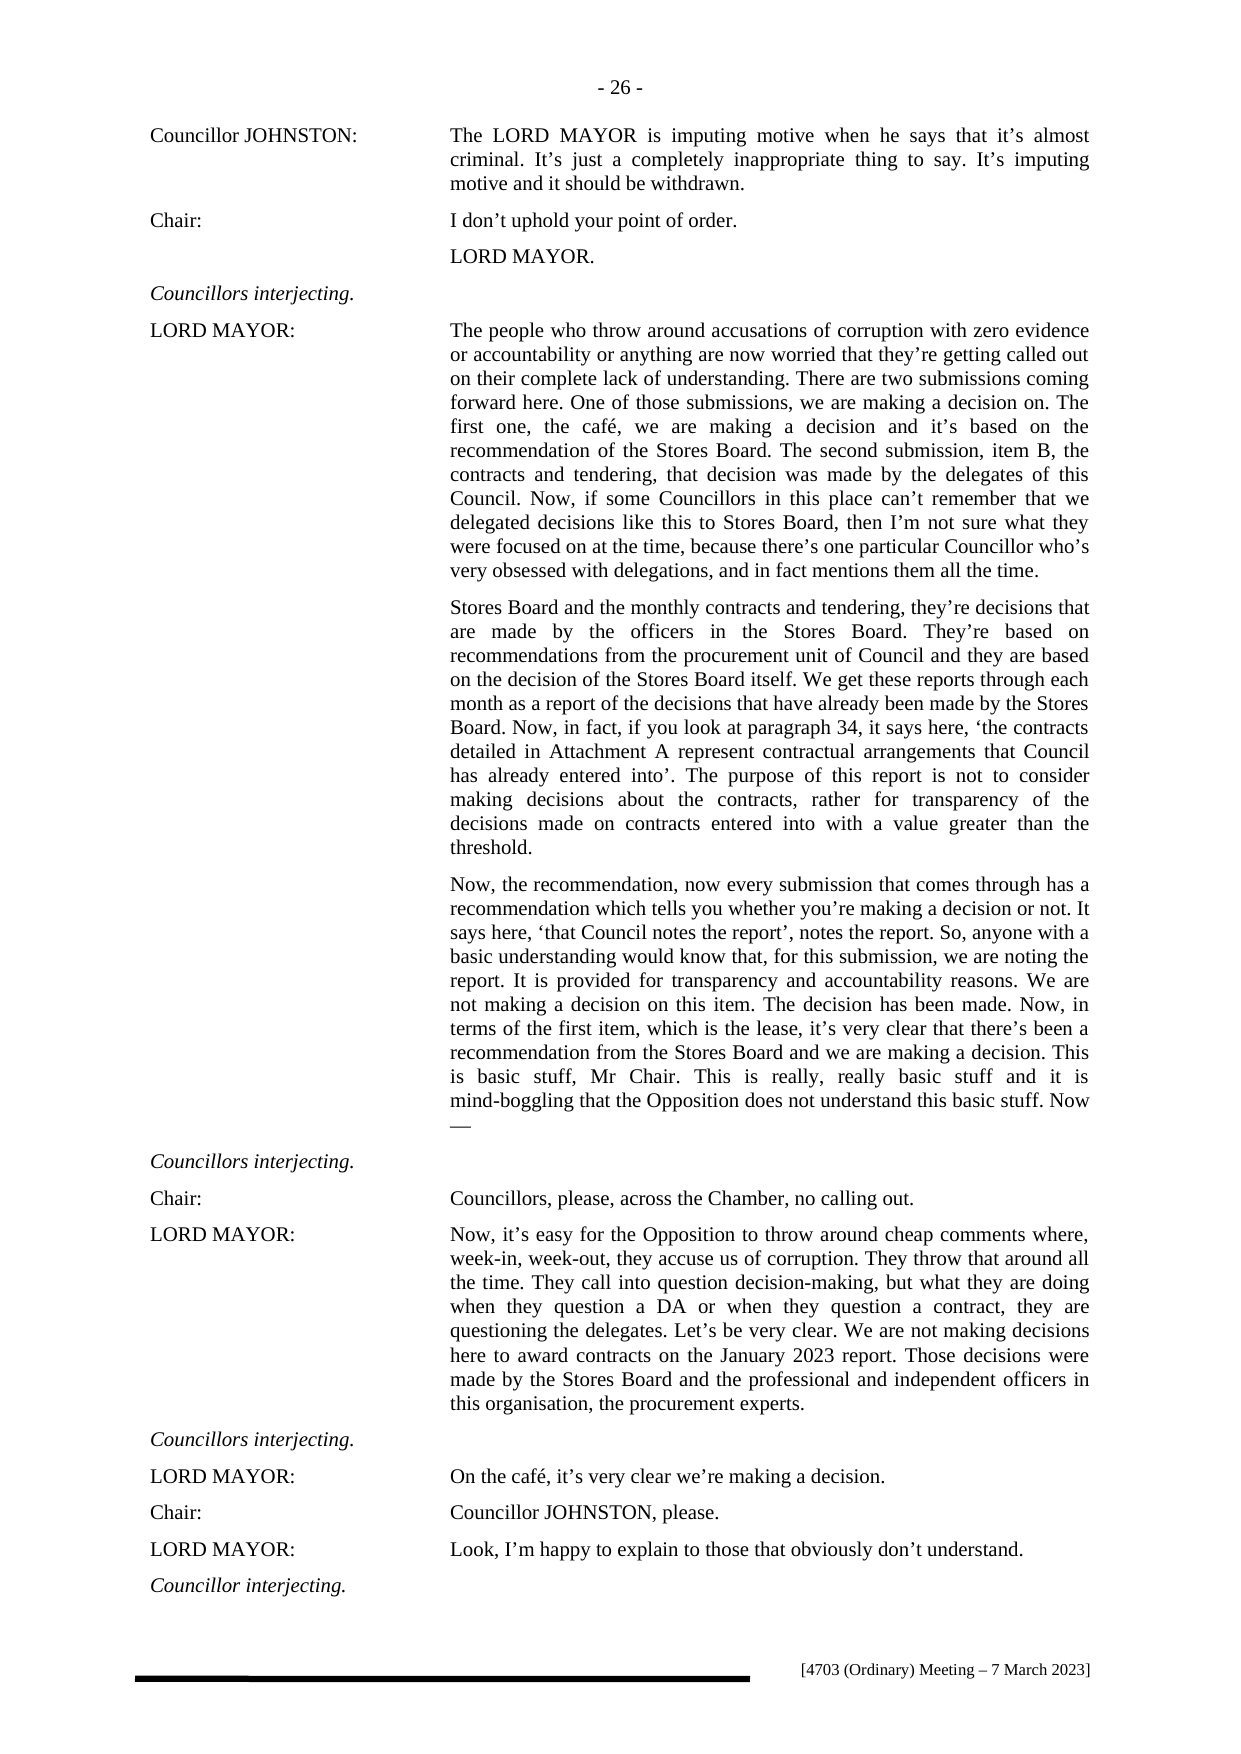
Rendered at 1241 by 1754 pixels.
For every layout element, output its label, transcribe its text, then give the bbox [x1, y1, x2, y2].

text Councillors interjecting. [150, 1427, 1090, 1451]
text Councillor interjecting. [150, 1573, 1090, 1597]
text Councillor JOHNSTON: The LORD MAYOR is imputing motive when he says that it’s almost criminal. It’s just a completely inappropriate thing to say. It’s imputing motive and it should be withdrawn. [150, 123, 1090, 195]
text Chair: Councillor JOHNSTON, please. [150, 1500, 1090, 1524]
text Councillors interjecting. [150, 281, 1090, 305]
text LORD MAYOR: The people who throw around accusations of corruption with zero evidence or accountability or anything are now worried that they’re getting called out on their complete lack of understanding. There are two submissions coming forward here. One of those submissions, we are making a decision on. The first one, the café, we are making a decision and it’s based on the recommendation of the Stores Board. The second submission, item B, the contracts and tendering, that decision was made by the delegates of this Council. Now, if some Councillors in this place can’t remember that we delegated decisions like this to Stores Board, then I’m not sure what they were focused on at the time, because there’s one particular Councillor who’s very obsessed with delegations, and in fact mentions them all the time. [150, 317, 1090, 582]
text Chair: I don’t uphold your point of order. [150, 208, 1090, 232]
text Councillors interjecting. [150, 1149, 1090, 1173]
text Stores Board and the monthly contracts and tendering, they’re decisions that are made by the officers in the Stores Board. They’re based on recommendations from the procurement unit of Council and they are based on the decision of the Stores Board itself. We get these reports through each month as a report of the decisions that have already been made by the Stores Board. Now, in fact, if you look at paragraph 34, it says here, ‘the contracts detailed in Attachment A represent contractual arrangements that Council has already entered into’. The purpose of this report is not to consider making decisions about the contracts, rather for transparency of the decisions made on contracts entered into with a value greater than the threshold. [450, 595, 1090, 859]
text LORD MAYOR: Now, it’s easy for the Opposition to throw around cheap comments where, week-in, week-out, they accuse us of corruption. They throw that around all the time. They call into question decision-making, but what they are doing when they question a DA or when they question a contract, they are questioning the delegates. Let’s be very clear. We are not making decisions here to award contracts on the January 2023 report. Those decisions were made by the Stores Board and the professional and independent officers in this organisation, the procurement experts. [150, 1222, 1090, 1415]
text LORD MAYOR. [150, 244, 1090, 268]
text LORD MAYOR: Look, I’m happy to explain to those that obviously don’t understand. [150, 1537, 1090, 1561]
text Now, the recommendation, now every submission that comes through has a recommendation which tells you whether you’re making a decision or not. It says here, ‘that Council notes the report’, notes the report. So, anyone with a basic understanding would know that, for this submission, we are noting the report. It is provided for transparency and accountability reasons. We are not making a decision on this item. The decision has been made. Now, in terms of the first item, which is the lease, it’s very clear that there’s been a recommendation from the Stores Board and we are making a decision. This is basic stuff, Mr Chair. This is really, really basic stuff and it is mind-boggling that the Opposition does not understand this basic stuff. Now— [450, 872, 1090, 1137]
text LORD MAYOR: On the café, it’s very clear we’re making a decision. [150, 1464, 1090, 1488]
text Chair: Councillors, please, across the Chamber, no calling out. [150, 1186, 1090, 1210]
